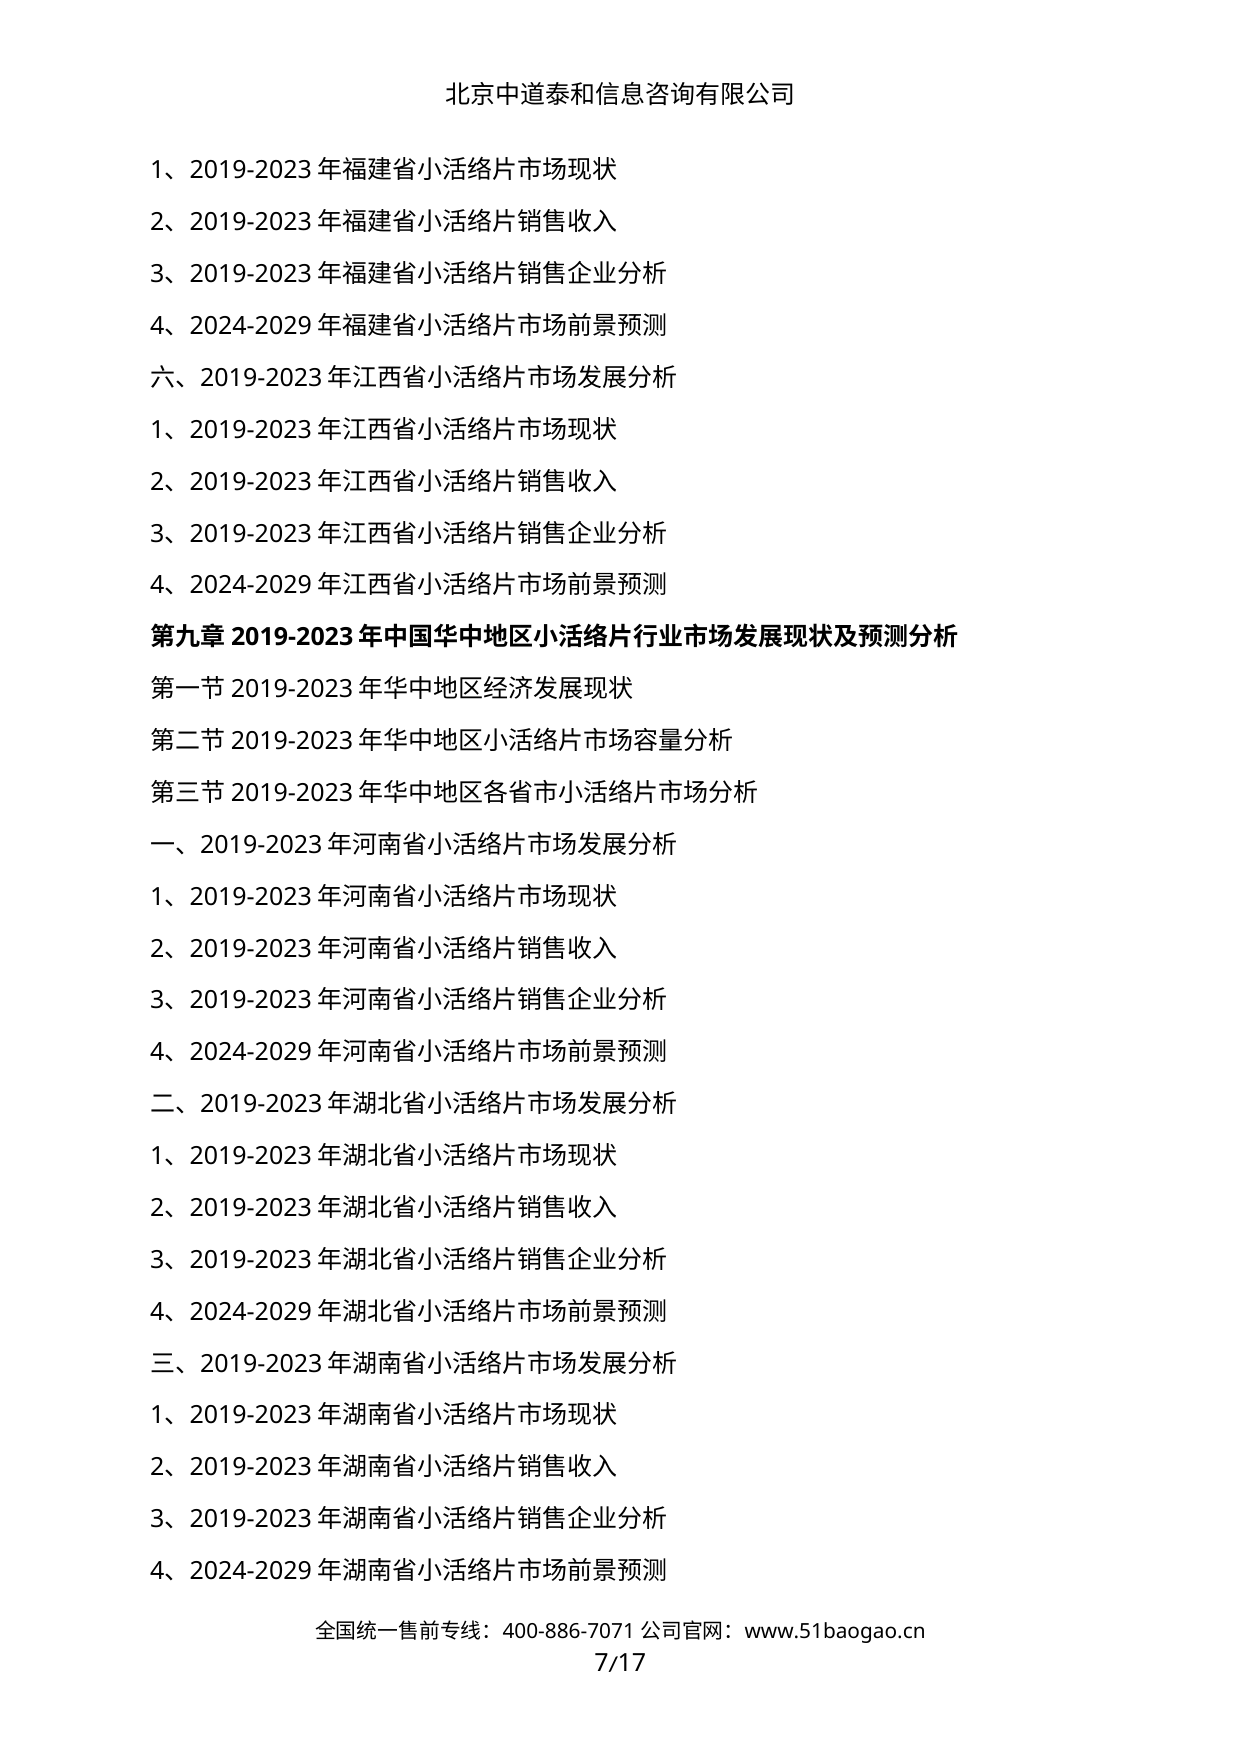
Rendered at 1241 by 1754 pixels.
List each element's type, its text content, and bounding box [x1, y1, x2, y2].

text 4、2024-2029年福建省小活络片市场前景预测 [150, 306, 1090, 342]
text 第二节 2019-2023年华中地区小活络片市场容量分析 [150, 721, 1090, 757]
text 1、2019-2023年湖北省小活络片市场现状 [150, 1136, 1090, 1172]
text 4、2024-2029年湖北省小活络片市场前景预测 [150, 1291, 1090, 1327]
text 1、2019-2023年福建省小活络片市场现状 [150, 150, 1090, 186]
text 4、2024-2029年湖南省小活络片市场前景预测 [150, 1551, 1090, 1587]
text 三、2019-2023年湖南省小活络片市场发展分析 [150, 1343, 1090, 1379]
text 4、2024-2029年河南省小活络片市场前景预测 [150, 1032, 1090, 1068]
text 六、2019-2023年江西省小活络片市场发展分析 [150, 357, 1090, 394]
text 1、2019-2023年河南省小活络片市场现状 [150, 876, 1090, 912]
text 第三节 2019-2023年华中地区各省市小活络片市场分析 [150, 772, 1090, 809]
text 第九章 2019-2023年中国华中地区小活络片行业市场发展现状及预测分析 [150, 617, 1090, 653]
text 3、2019-2023年河南省小活络片销售企业分析 [150, 980, 1090, 1016]
text 4、2024-2029年江西省小活络片市场前景预测 [150, 565, 1090, 601]
text 1、2019-2023年湖南省小活络片市场现状 [150, 1395, 1090, 1431]
text 3、2019-2023年湖北省小活络片销售企业分析 [150, 1239, 1090, 1276]
text 3、2019-2023年湖南省小活络片销售企业分析 [150, 1499, 1090, 1535]
text 1、2019-2023年江西省小活络片市场现状 [150, 409, 1090, 446]
text 一、2019-2023年河南省小活络片市场发展分析 [150, 824, 1090, 861]
text 2、2019-2023年湖北省小活络片销售收入 [150, 1187, 1090, 1224]
text 2、2019-2023年江西省小活络片销售收入 [150, 461, 1090, 497]
text 2、2019-2023年湖南省小活络片销售收入 [150, 1447, 1090, 1483]
text 2、2019-2023年河南省小活络片销售收入 [150, 928, 1090, 964]
text 第一节 2019-2023年华中地区经济发展现状 [150, 669, 1090, 705]
text 2、2019-2023年福建省小活络片销售收入 [150, 202, 1090, 238]
text 3、2019-2023年福建省小活络片销售企业分析 [150, 254, 1090, 290]
text 二、2019-2023年湖北省小活络片市场发展分析 [150, 1084, 1090, 1120]
text 3、2019-2023年江西省小活络片销售企业分析 [150, 513, 1090, 549]
